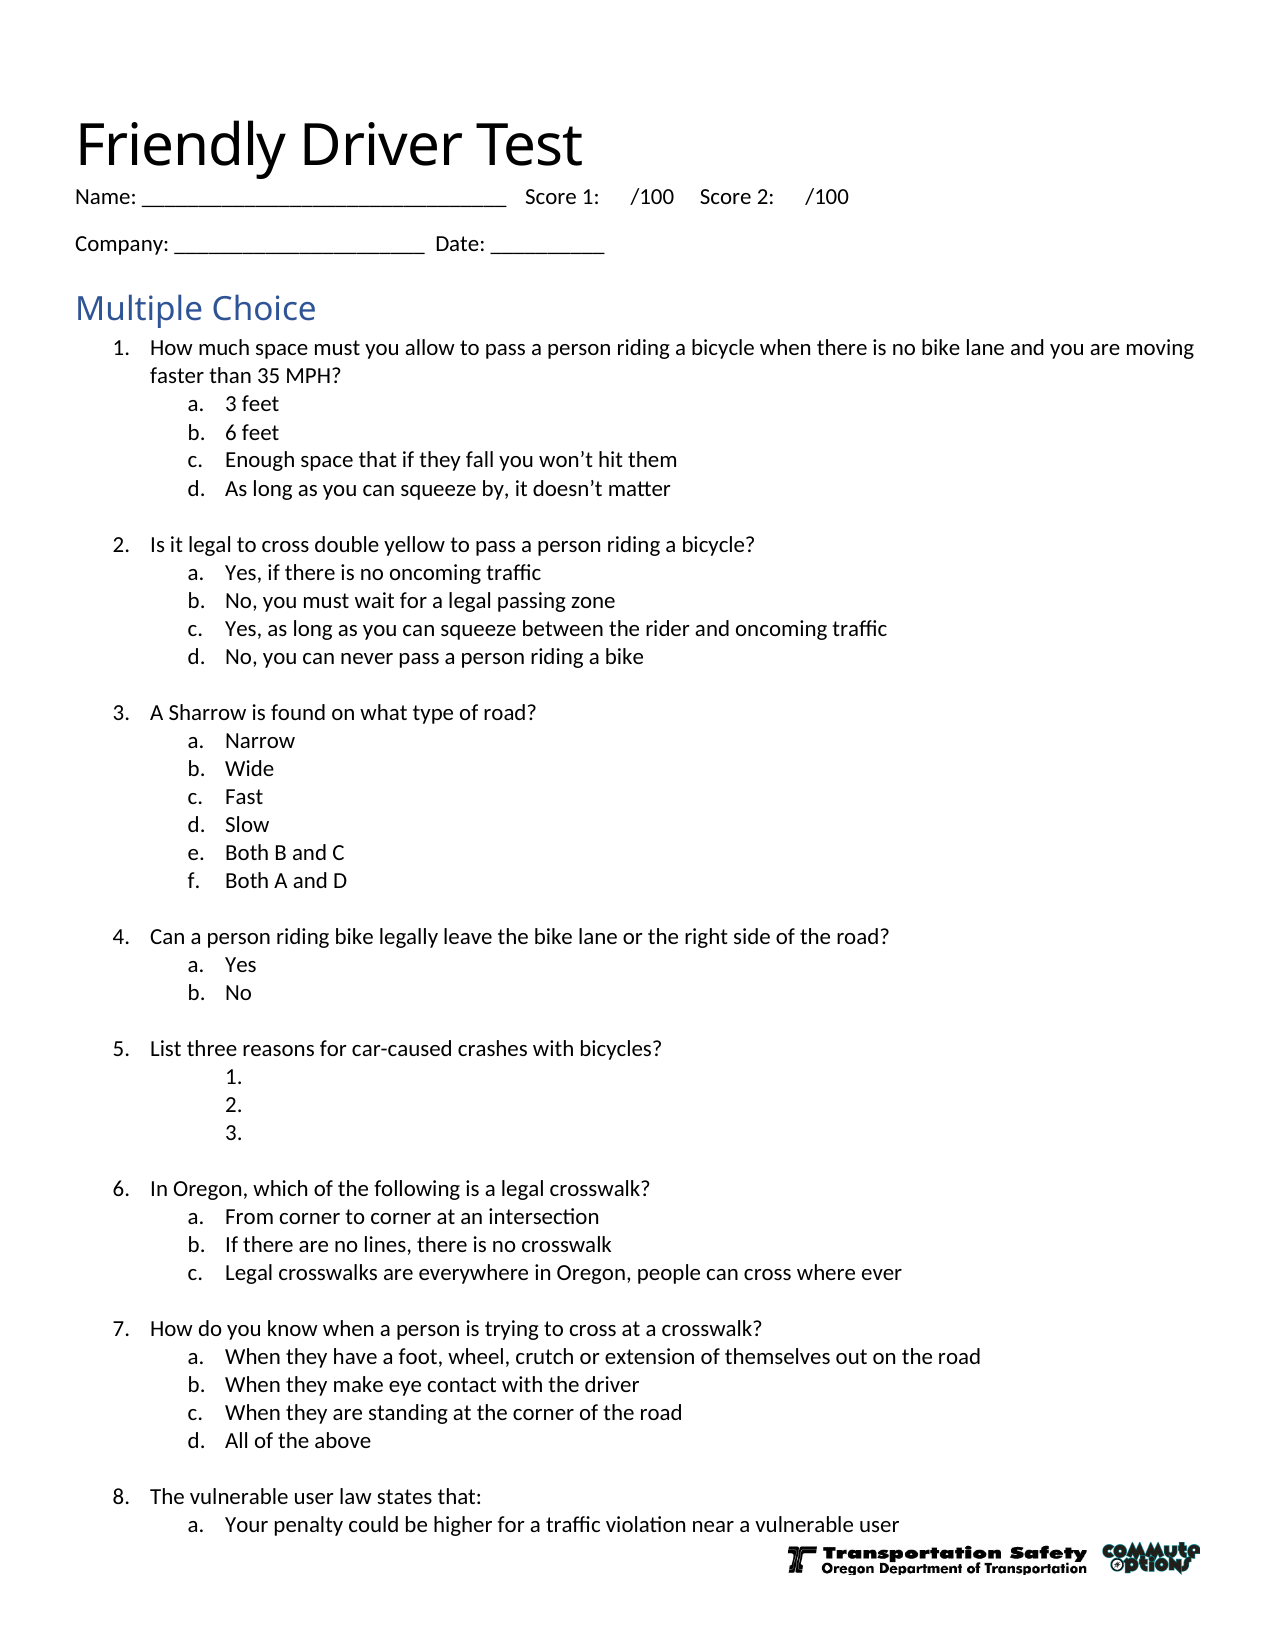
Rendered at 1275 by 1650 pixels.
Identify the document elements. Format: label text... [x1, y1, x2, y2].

list How do you know when a person is trying to cross at a crosswalk? [112, 1314, 1200, 1342]
list 3 feet [187, 389, 1200, 418]
picture [1102, 1542, 1200, 1575]
list The vulnerable user law states that: [112, 1482, 1200, 1510]
list 6 feet [187, 418, 1200, 446]
list When they make eye contact with the driver [187, 1370, 1200, 1398]
list No, you must wait for a legal passing zone [187, 586, 1200, 614]
list Yes [187, 950, 1200, 978]
list Yes, if there is no oncoming traffic [187, 558, 1200, 586]
list Can a person riding bike legally leave the bike lane or the right side of the road? [112, 922, 1200, 950]
list Legal crosswalks are everywhere in Oregon, people can cross where ever [187, 1258, 1200, 1286]
list When they are standing at the corner of the road [187, 1398, 1200, 1426]
list All of the above [187, 1426, 1200, 1454]
text Company: ______________________ Date: __________ [75, 229, 1200, 257]
list When they have a foot, wheel, crutch or extension of themselves out on the road [187, 1342, 1200, 1370]
list Slow [187, 810, 1200, 838]
list No, you can never pass a person riding a bike [187, 642, 1200, 670]
list In Oregon, which of the following is a legal crosswalk? [112, 1174, 1200, 1202]
text Name: ________________________________ Score 1: /100 Score 2: /100 [75, 182, 1200, 211]
list Is it legal to cross double yellow to pass a person riding a bicycle? [112, 530, 1200, 558]
list List three reasons for car-caused crashes with bicycles? [112, 1034, 1200, 1062]
list Yes, as long as you can squeeze between the rider and oncoming traffic [187, 614, 1200, 642]
subtitle Multiple Choice [75, 284, 1200, 330]
list If there are no lines, there is no crosswalk [187, 1230, 1200, 1258]
list Fast [187, 782, 1200, 810]
list A Sharrow is found on what type of road? [112, 698, 1200, 726]
text 3. [225, 1118, 1200, 1146]
list As long as you can squeeze by, it doesn’t matter [187, 474, 1200, 502]
list Both B and C [187, 838, 1200, 866]
picture [787, 1545, 1087, 1575]
list From corner to corner at an intersection [187, 1202, 1200, 1230]
list How much space must you allow to pass a person riding a bicycle when there is no bike lane and you are moving faster than 35 MPH? [112, 333, 1200, 389]
list Narrow [187, 726, 1200, 754]
list Both A and D [187, 866, 1200, 894]
list Wide [187, 754, 1200, 782]
list Your penalty could be higher for a traffic violation near a vulnerable user [187, 1510, 1200, 1538]
list No [187, 978, 1200, 1006]
title Friendly Driver Test [75, 103, 1200, 182]
text 1. [225, 1062, 1200, 1090]
list Enough space that if they fall you won’t hit them [187, 446, 1200, 474]
text 2. [225, 1090, 1200, 1118]
